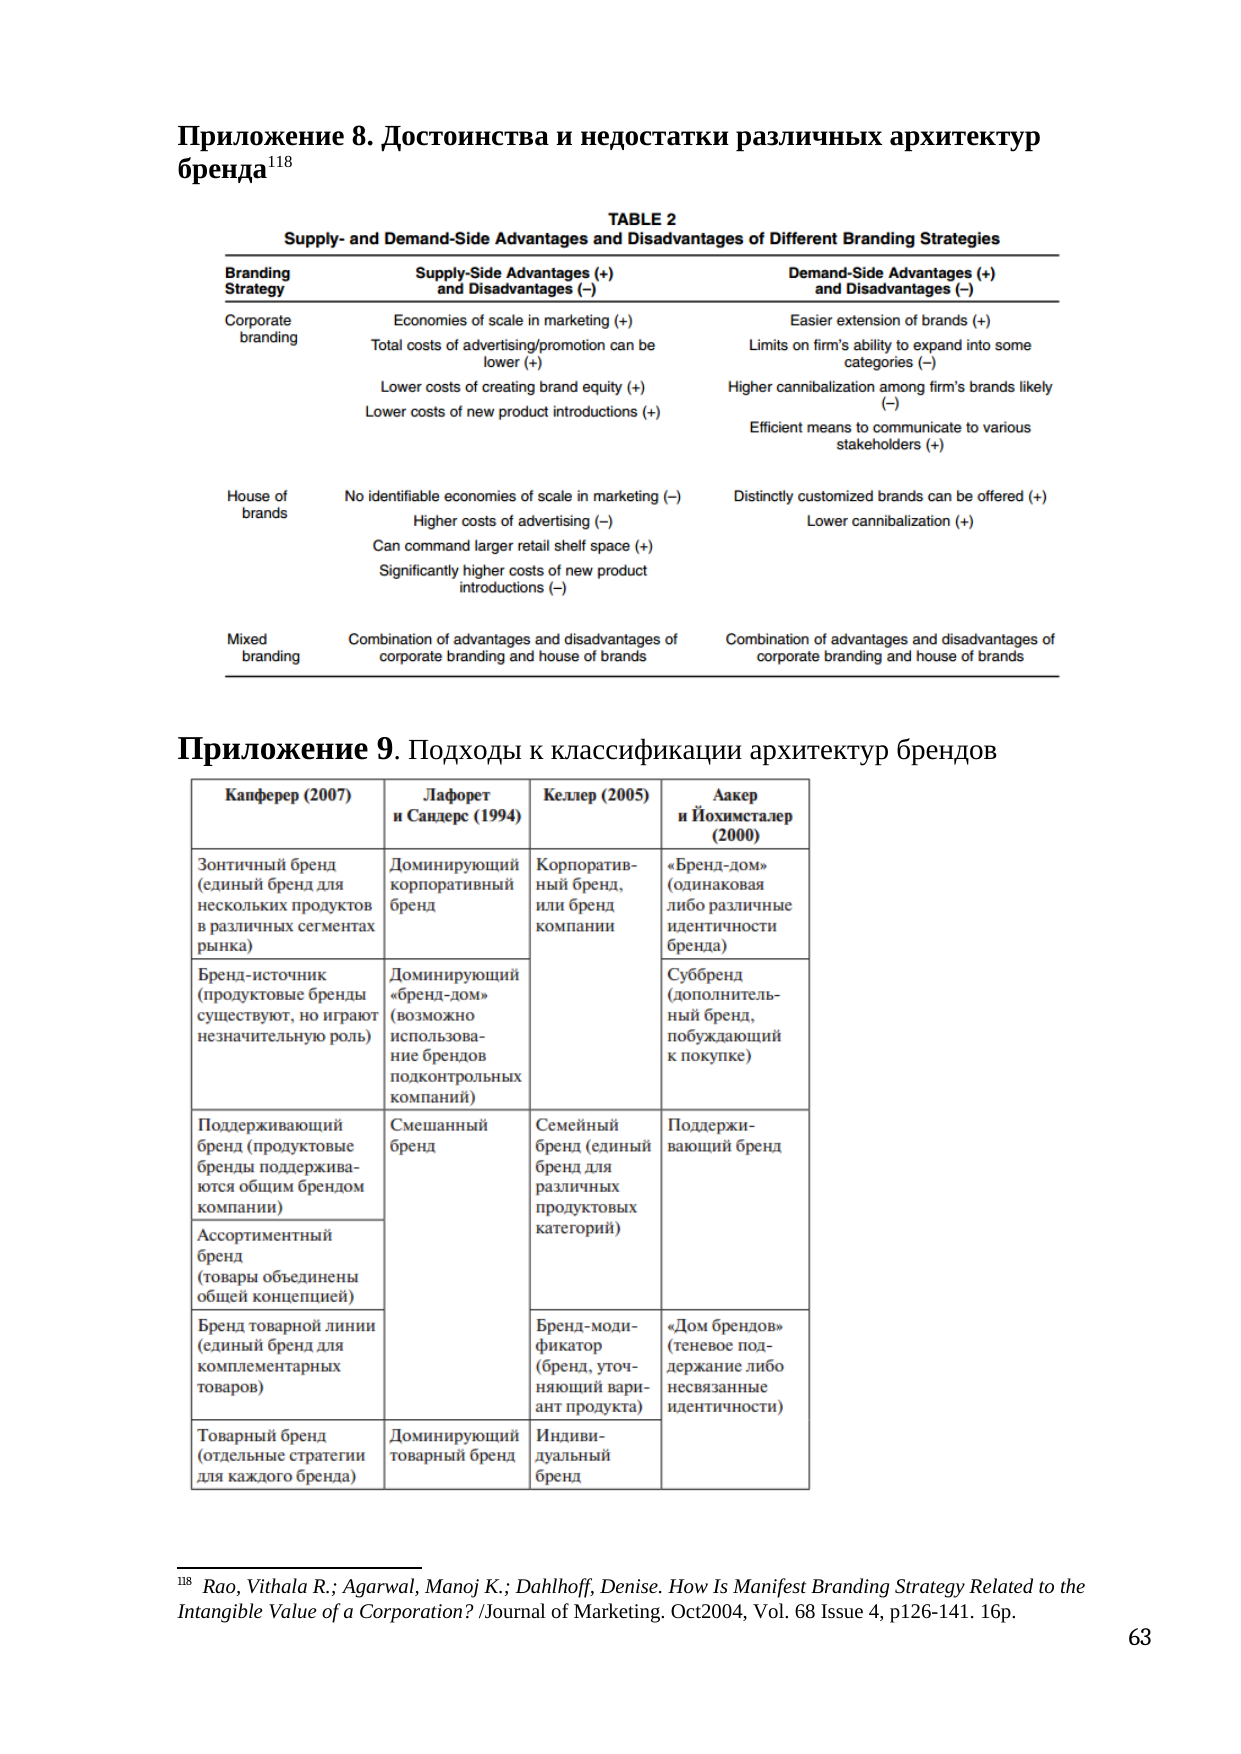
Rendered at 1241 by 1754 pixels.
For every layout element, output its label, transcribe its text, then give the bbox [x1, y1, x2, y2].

picture [177, 766, 826, 1504]
subtitle Приложение 8. Достоинства и недостатки различных архитектур бренда [177, 118, 1152, 185]
subtitle Приложение 9. Подходы к классификации архитектур брендов [177, 728, 1152, 767]
picture [177, 185, 1100, 708]
